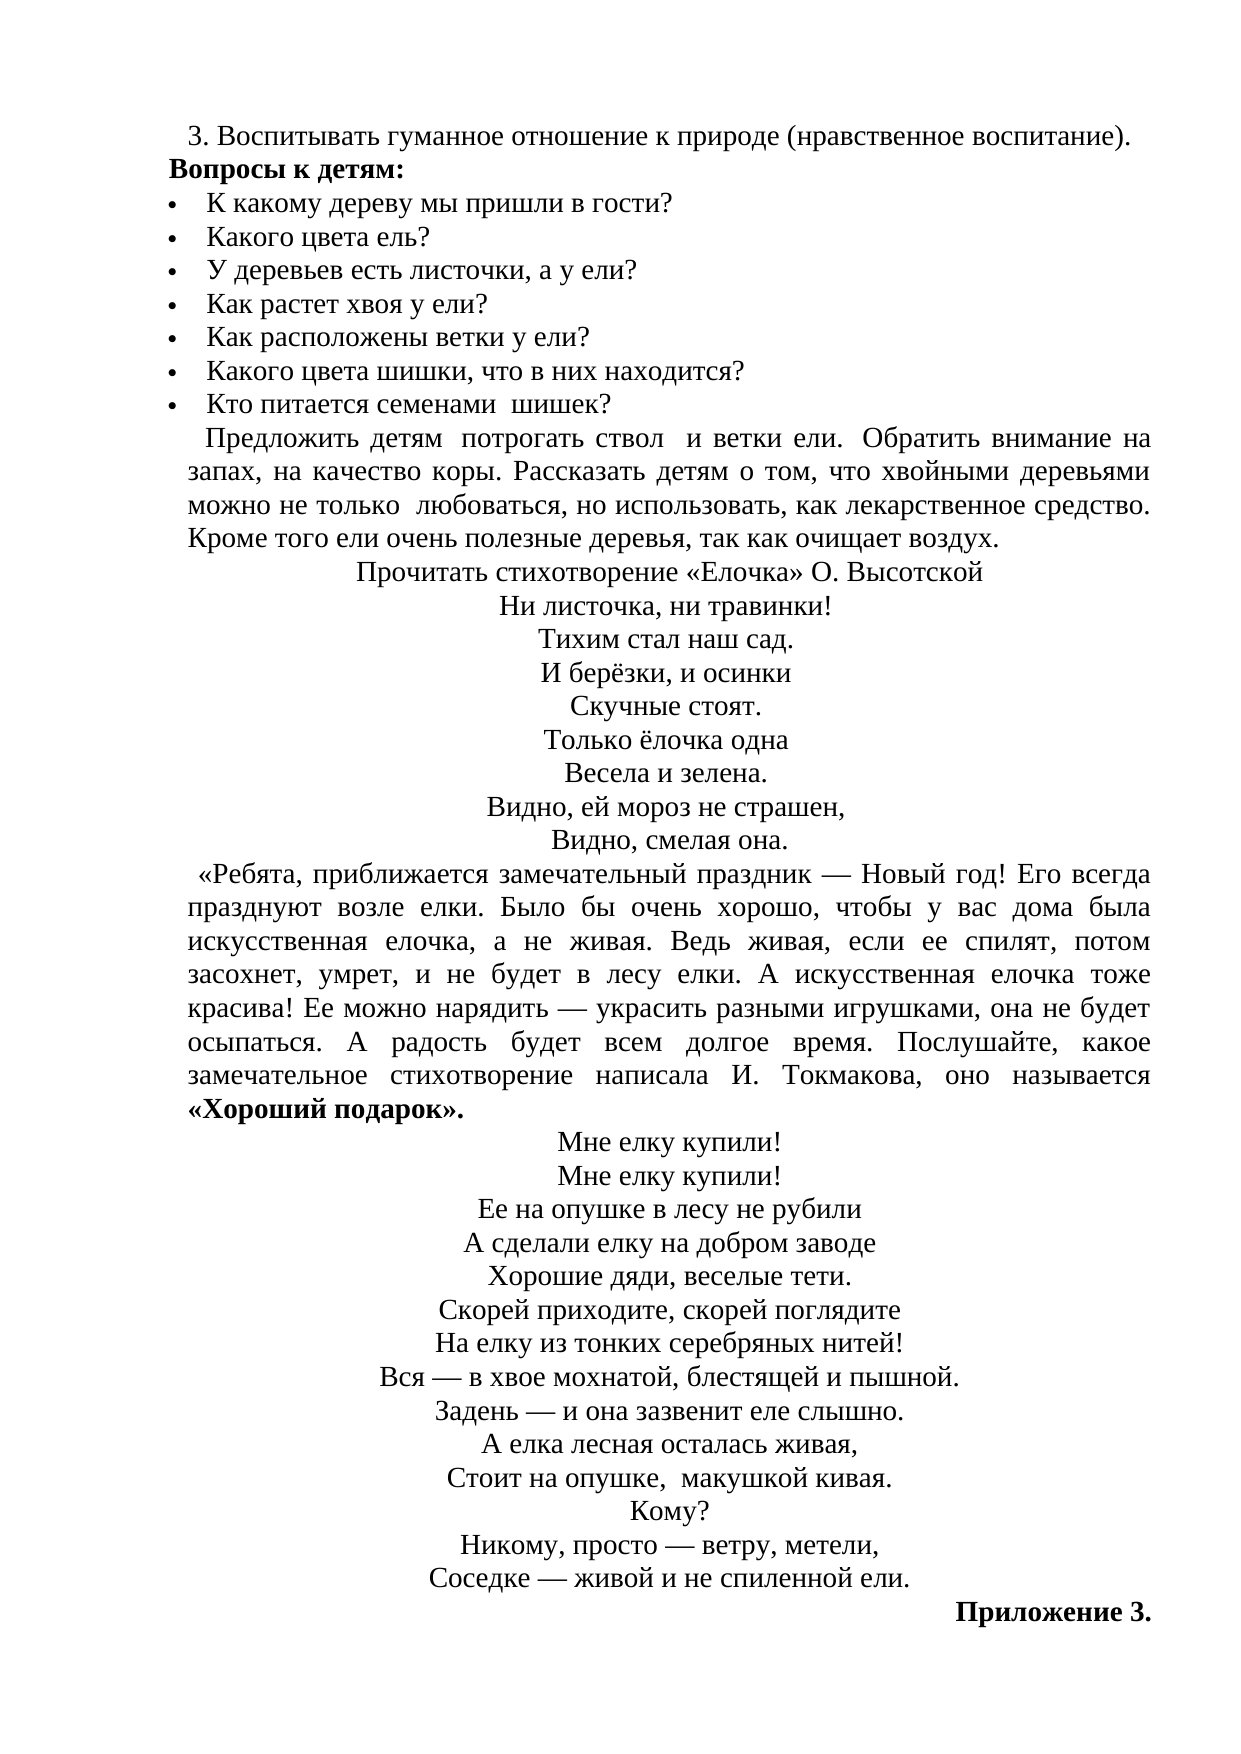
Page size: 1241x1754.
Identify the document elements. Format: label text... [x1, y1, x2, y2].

text Предложить детям потрогать ствол и ветки ели. Обратить внимание на запах, на качество коры. Рассказать детям о том, что хвойными деревьями можно не только любоваться, но использовать, как лекарственное средство. Кроме того ели очень полезные деревья, так как очищает воздух. [187, 420, 1152, 554]
list Какого цвета ель? [169, 219, 1152, 252]
text Вся — в хвое мохнатой, блестящей и пышной. [187, 1359, 1152, 1393]
text Соседке — живой и не спиленной ели. [187, 1560, 1152, 1594]
text «Ребята, приближается замечательный праздник — Новый год! Его всегда празднуют возле елки. Было бы очень хорошо, чтобы у вас дома была искусственная елочка, а не живая. Ведь живая, если ее спилят, потом засохнет, умрет, и не будет в лесу елки. А искусственная елочка тоже красива! Ее можно нарядить — украсить разными игрушками, она не будет осыпаться. А радость будет всем долгое время. Послушайте, какое замечательное стихотворение написала И. Токмакова, оно называется «Хороший подарок». [187, 856, 1152, 1124]
list Какого цвета шишки, что в них находится? [169, 353, 1152, 386]
text Мне елку купили! [187, 1124, 1152, 1158]
text Задень — и она зазвенит еле слышно. [187, 1393, 1152, 1426]
text А сделали елку на добром заводе [187, 1225, 1152, 1258]
text Скорей приходите, скорей поглядите [187, 1292, 1152, 1326]
text Вопросы к детям: [131, 152, 1152, 185]
text Никому, просто — ветру, метели, [187, 1527, 1152, 1560]
list У деревьев есть листочки, а у ели? [169, 252, 1152, 286]
list Как растет хвоя у ели? [169, 286, 1152, 319]
text Приложение 3. [187, 1594, 1152, 1627]
list К какому дереву мы пришли в гости? [169, 185, 1152, 219]
text На елку из тонких серебряных нитей! [187, 1326, 1152, 1359]
list Кто питается семенами шишек? [169, 386, 1152, 420]
text А елка лесная осталась живая, [187, 1426, 1152, 1460]
text Прочитать стихотворение «Елочка» О. Высотской [187, 554, 1152, 588]
text Стоит на опушке, макушкой кивая. [187, 1460, 1152, 1493]
list Как расположены ветки у ели? [169, 319, 1152, 353]
text 3. Воспитывать гуманное отношение к природе (нравственное воспитание). [187, 118, 1152, 152]
text Ее на опушке в лесу не рубили [187, 1191, 1152, 1225]
text Кому? [187, 1493, 1152, 1527]
text Мне елку купили! [187, 1158, 1152, 1191]
text Хорошие дяди, веселые тети. [187, 1258, 1152, 1292]
text Ни листочка, ни травинки! Тихим стал наш сад. И берёзки, и осинки Скучные стоят. Только ёлочка одна Весела и зелена. Видно, ей мороз не страшен, Видно, смелая она. [187, 588, 1152, 856]
